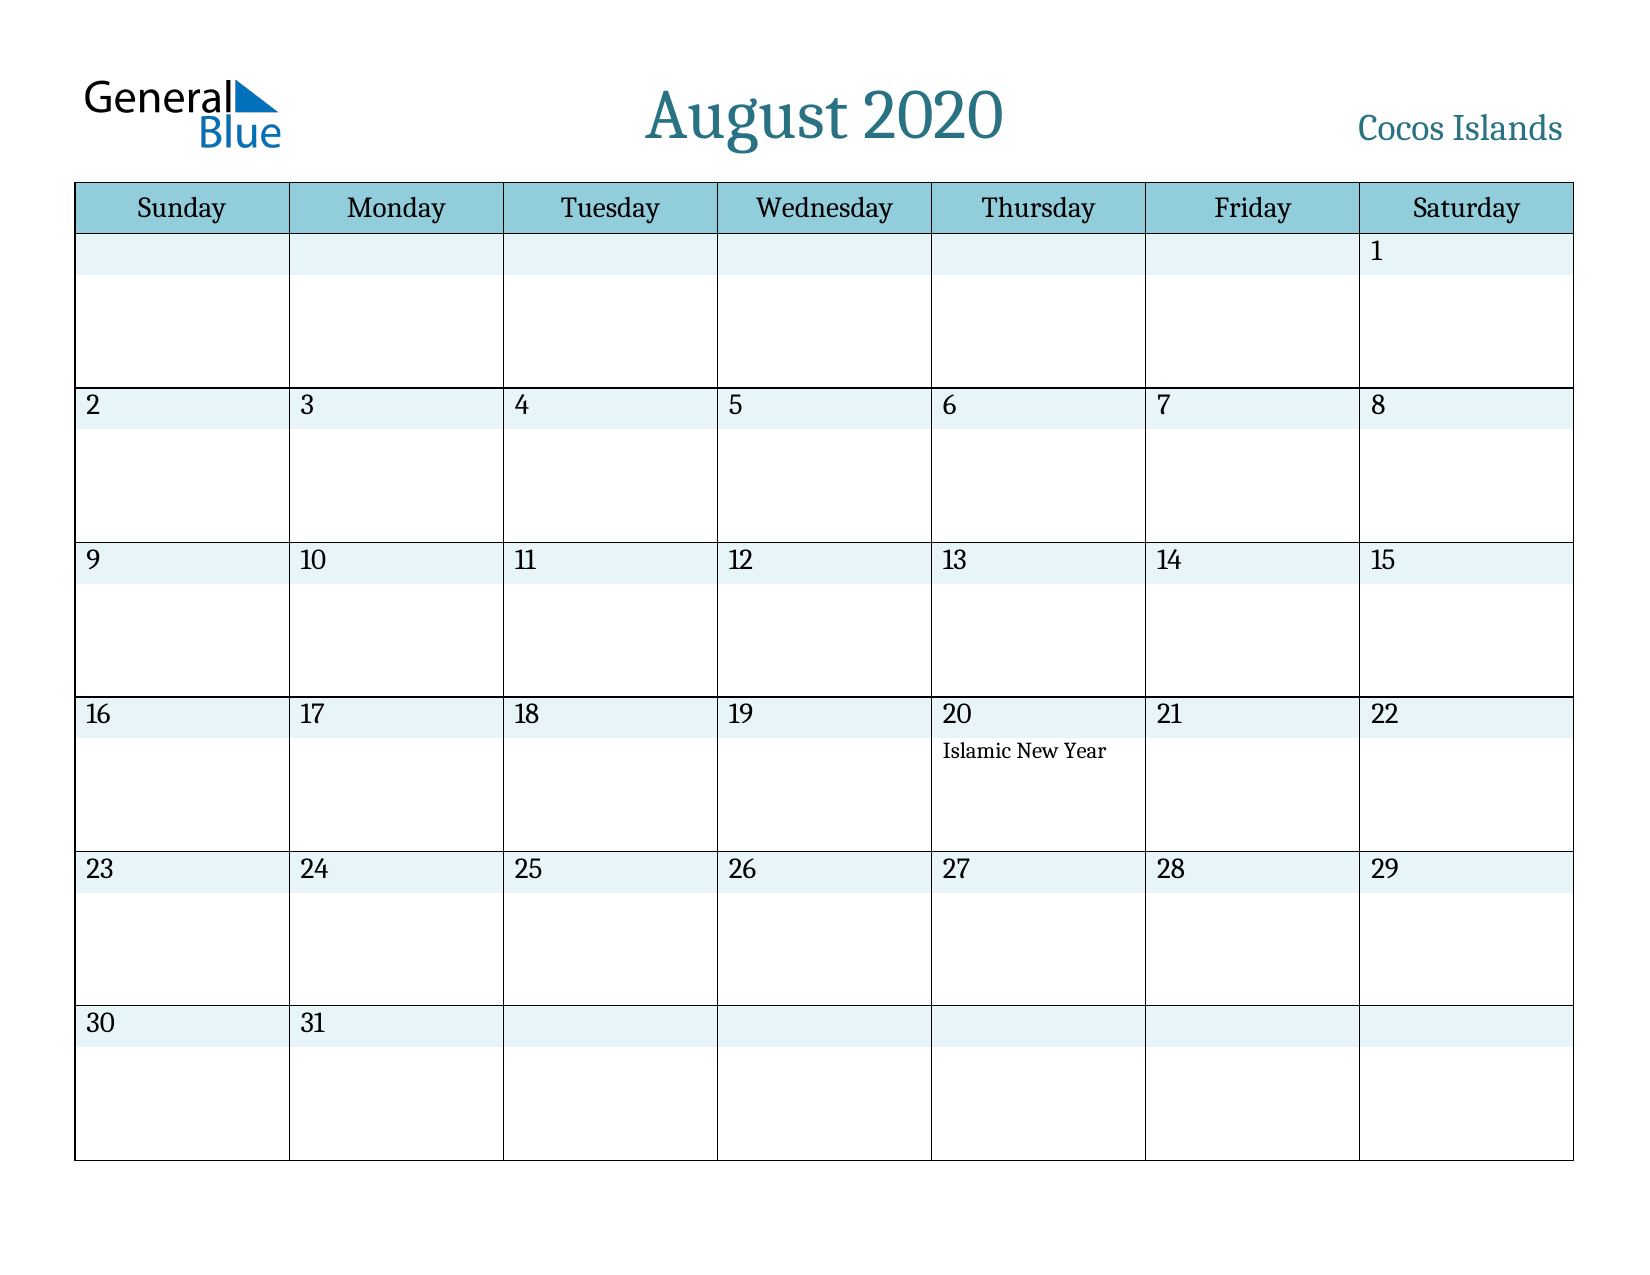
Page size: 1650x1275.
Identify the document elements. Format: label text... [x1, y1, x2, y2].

table_cell 15 [1360, 543, 1573, 584]
table_cell [1146, 893, 1359, 1005]
table_cell [1146, 429, 1359, 542]
table_cell [718, 1006, 931, 1047]
table_cell [290, 584, 503, 696]
table_cell [504, 1006, 717, 1047]
table_cell 19 [718, 698, 931, 738]
table_cell [290, 738, 503, 851]
table_cell [76, 1047, 289, 1160]
table_cell Monday [290, 183, 503, 233]
table_cell 10 [290, 543, 503, 584]
table_cell [504, 275, 717, 387]
table_cell [718, 275, 931, 387]
table_cell [76, 275, 289, 387]
table_cell Saturday [1360, 183, 1573, 233]
table_cell 1 [1360, 234, 1573, 275]
table_cell [1360, 1047, 1573, 1160]
table_cell [932, 275, 1145, 387]
table_cell [76, 429, 289, 542]
table_cell 28 [1146, 852, 1359, 893]
table_cell Thursday [932, 183, 1145, 233]
table_cell [1146, 1006, 1359, 1047]
table_cell [1146, 738, 1359, 851]
table_cell 14 [1146, 543, 1359, 584]
table_cell [504, 1047, 717, 1160]
table_cell 2 [76, 389, 289, 429]
table_cell [290, 234, 503, 275]
table_cell 13 [932, 543, 1145, 584]
table_cell 11 [504, 543, 717, 584]
table_cell [1146, 234, 1359, 275]
table_cell 5 [718, 389, 931, 429]
table_header [75, 75, 503, 182]
table_cell 26 [718, 852, 931, 893]
table_cell [718, 584, 931, 696]
table_cell 8 [1360, 389, 1573, 429]
table_cell 6 [932, 389, 1145, 429]
table_cell [504, 738, 717, 851]
table_cell [290, 1047, 503, 1160]
table_cell [290, 429, 503, 542]
table_cell 25 [504, 852, 717, 893]
table_cell [504, 234, 717, 275]
table_cell [718, 1047, 931, 1160]
table_cell 3 [290, 389, 503, 429]
table_cell [932, 429, 1145, 542]
table_cell [1360, 893, 1573, 1005]
table_cell [1360, 1006, 1573, 1047]
table_cell [1360, 429, 1573, 542]
table_header Cocos Islands [1146, 75, 1574, 182]
table_cell [290, 275, 503, 387]
table_cell 24 [290, 852, 503, 893]
table_cell [1146, 275, 1359, 387]
table_cell 27 [932, 852, 1145, 893]
table_header August 2020 [503, 75, 1146, 182]
table_cell [76, 893, 289, 1005]
table_cell 20 [932, 698, 1145, 738]
table_cell [932, 584, 1145, 696]
table_cell [1360, 275, 1573, 387]
table_cell 9 [76, 543, 289, 584]
table_cell 18 [504, 698, 717, 738]
table_cell [76, 584, 289, 696]
table_cell [76, 738, 289, 851]
table_cell 30 [76, 1006, 289, 1047]
table_cell [1146, 1047, 1359, 1160]
table_cell 7 [1146, 389, 1359, 429]
table_cell [932, 234, 1145, 275]
table_cell Friday [1146, 183, 1359, 233]
table_cell [504, 429, 717, 542]
table_cell [1146, 584, 1359, 696]
table_cell [290, 893, 503, 1005]
table_cell Islamic New Year [932, 738, 1145, 851]
table_cell 31 [290, 1006, 503, 1047]
table_cell 29 [1360, 852, 1573, 893]
table_cell [932, 1047, 1145, 1160]
table_cell 16 [76, 698, 289, 738]
table_cell 21 [1146, 698, 1359, 738]
table_cell [1360, 738, 1573, 851]
table_cell [504, 893, 717, 1005]
table_cell Tuesday [504, 183, 717, 233]
table_cell [718, 429, 931, 542]
table_cell [504, 584, 717, 696]
picture [85, 80, 281, 148]
table_cell [718, 738, 931, 851]
table_cell Sunday [76, 183, 289, 233]
table_cell 12 [718, 543, 931, 584]
table_cell 4 [504, 389, 717, 429]
table_cell [76, 234, 289, 275]
table_cell 23 [76, 852, 289, 893]
table_cell Wednesday [718, 183, 931, 233]
table_cell [718, 893, 931, 1005]
table_cell 22 [1360, 698, 1573, 738]
table_cell [932, 1006, 1145, 1047]
table_cell 17 [290, 698, 503, 738]
table_cell [932, 893, 1145, 1005]
table_cell [1360, 584, 1573, 696]
table_cell [718, 234, 931, 275]
